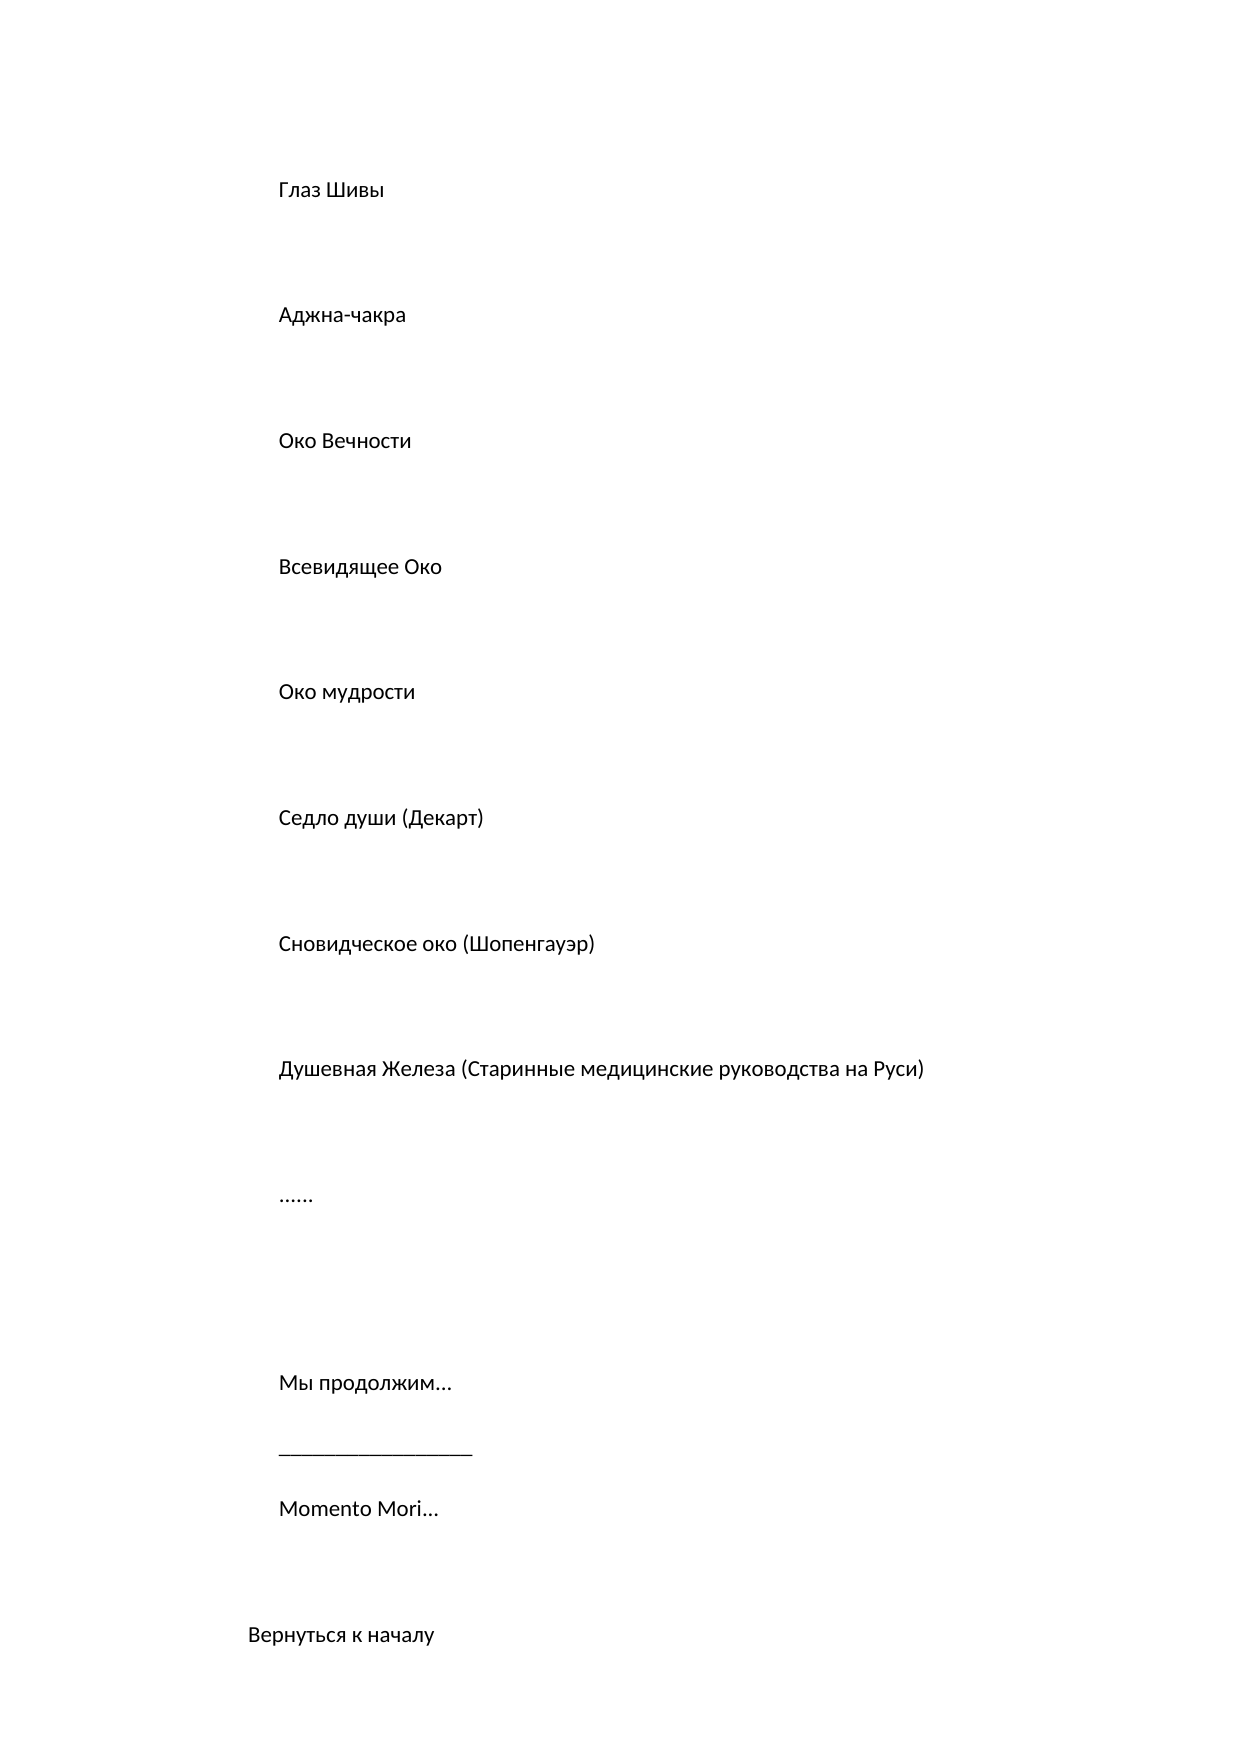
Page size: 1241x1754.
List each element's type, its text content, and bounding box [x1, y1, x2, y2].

text Сновидческое око (Шопенгауэр) [112, 929, 1140, 957]
text Седло души (Декарт) [112, 803, 1140, 831]
text Momento Mori... [112, 1494, 1140, 1522]
text Мы продолжим... [112, 1368, 1140, 1396]
text Всевидящее Око [112, 552, 1140, 580]
text Вернуться к началу [112, 1620, 1140, 1648]
text Око Вечности [112, 426, 1140, 454]
text _________________ [112, 1431, 1140, 1459]
text Аджна-чакра [112, 301, 1140, 329]
text Глаз Шивы [112, 175, 1140, 203]
text ...... [112, 1180, 1140, 1208]
text Душевная Железа (Старинные медицинские руководства на Руси) [112, 1054, 1140, 1082]
text Око мудрости [112, 677, 1140, 706]
